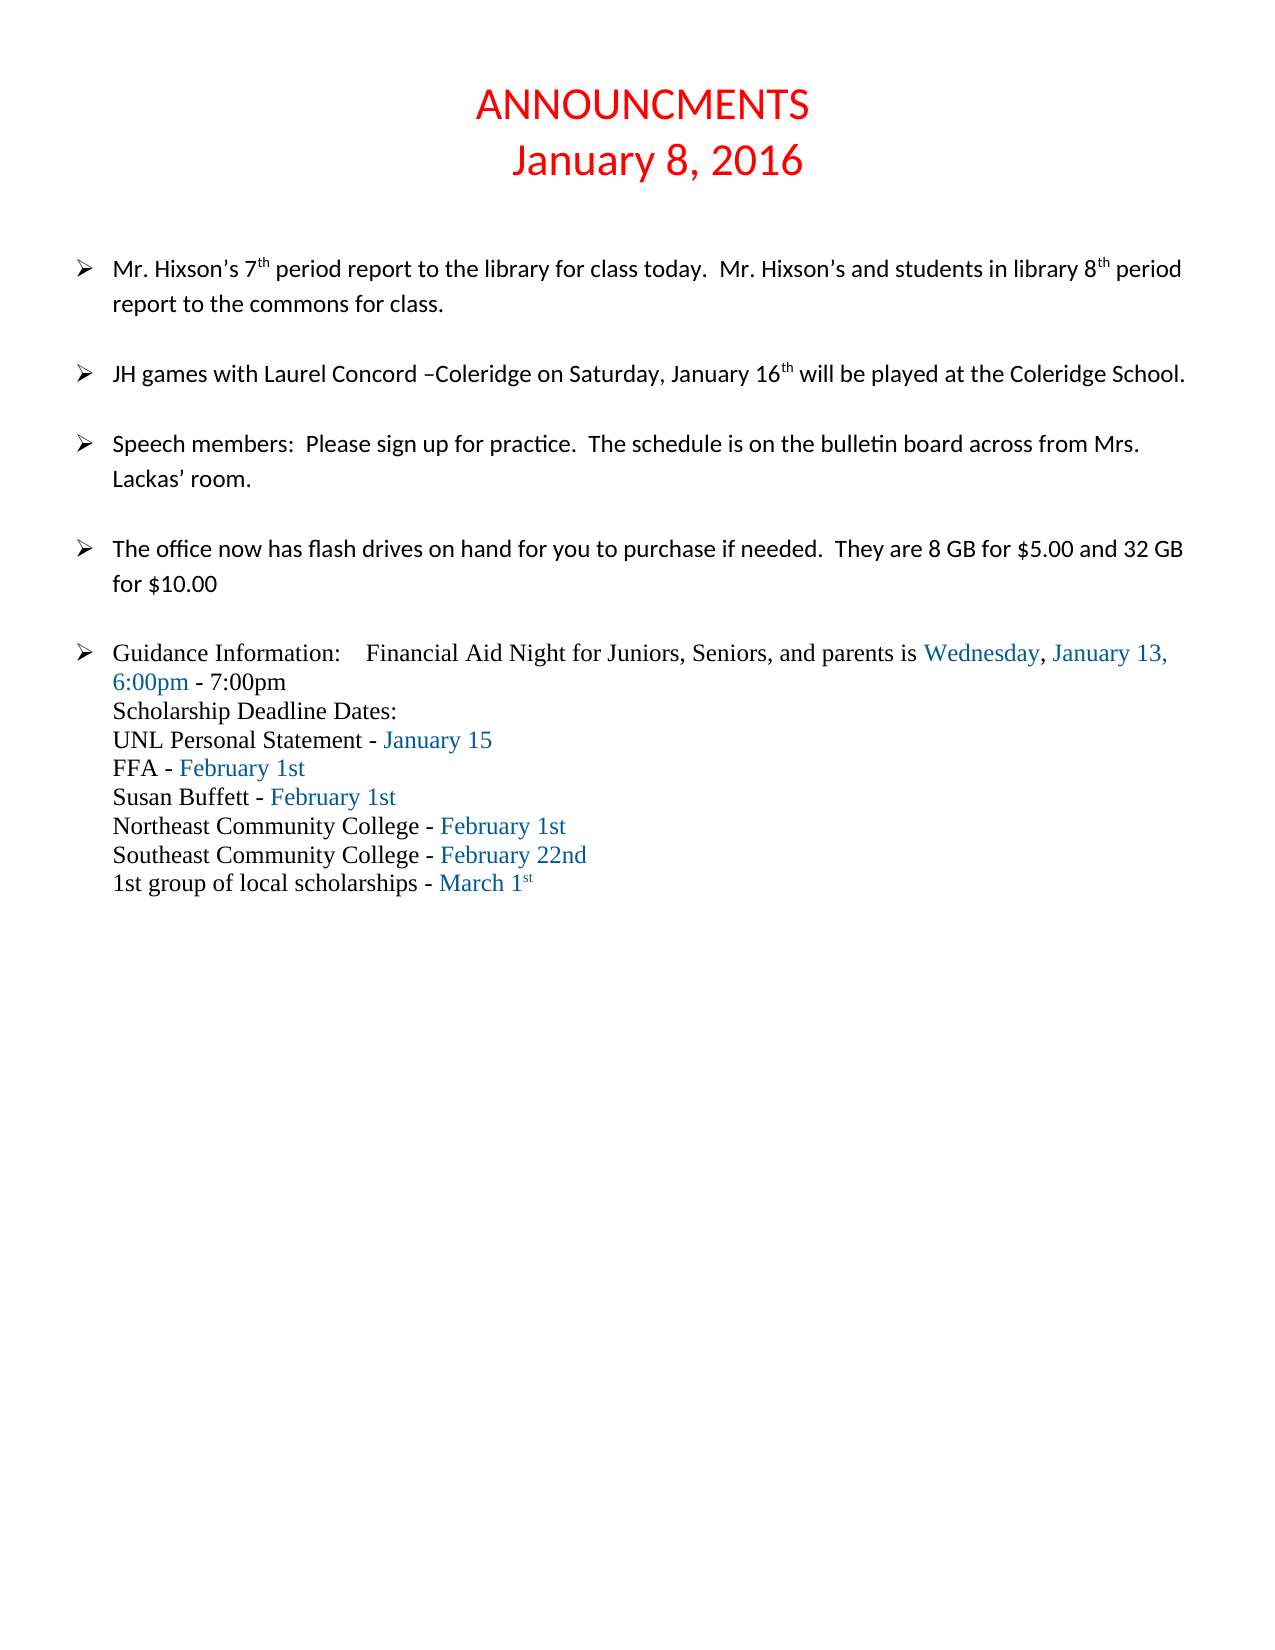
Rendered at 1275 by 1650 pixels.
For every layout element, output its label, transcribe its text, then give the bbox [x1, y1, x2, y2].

list January 8, 2016 [375, 131, 1200, 187]
list JH games with Laurel Concord –Coleridge on Saturday, January 16th will be played at the Coleridge School. [75, 358, 1200, 389]
list Speech members: Please sign up for practice. The schedule is on the bulletin board across from Mrs. Lackas’ room. [75, 428, 1200, 494]
list Scholarship Deadline Dates: [112, 696, 1200, 725]
text ANNOUNCMENTS [75, 75, 1200, 131]
list Mr. Hixson’s 7th period report to the library for class today. Mr. Hixson’s and students in library 8th period report to the commons for class. [75, 253, 1200, 319]
list 1st group of local scholarships - March 1st [112, 868, 1200, 897]
list Guidance Information: Financial Aid Night for Juniors, Seniors, and parents is Wednesday, January 13, 6:00pm - 7:00pm [75, 638, 1200, 696]
list FFA - February 1st [112, 753, 1200, 782]
list Northeast Community College - February 1st [112, 811, 1200, 840]
list The office now has flash drives on hand for you to purchase if needed. They are 8 GB for $5.00 and 32 GB for $10.00 [75, 533, 1200, 599]
list Southeast Community College - February 22nd [112, 840, 1200, 868]
list Susan Buffett - February 1st [112, 782, 1200, 811]
list UNL Personal Statement - January 15 [112, 725, 1200, 753]
